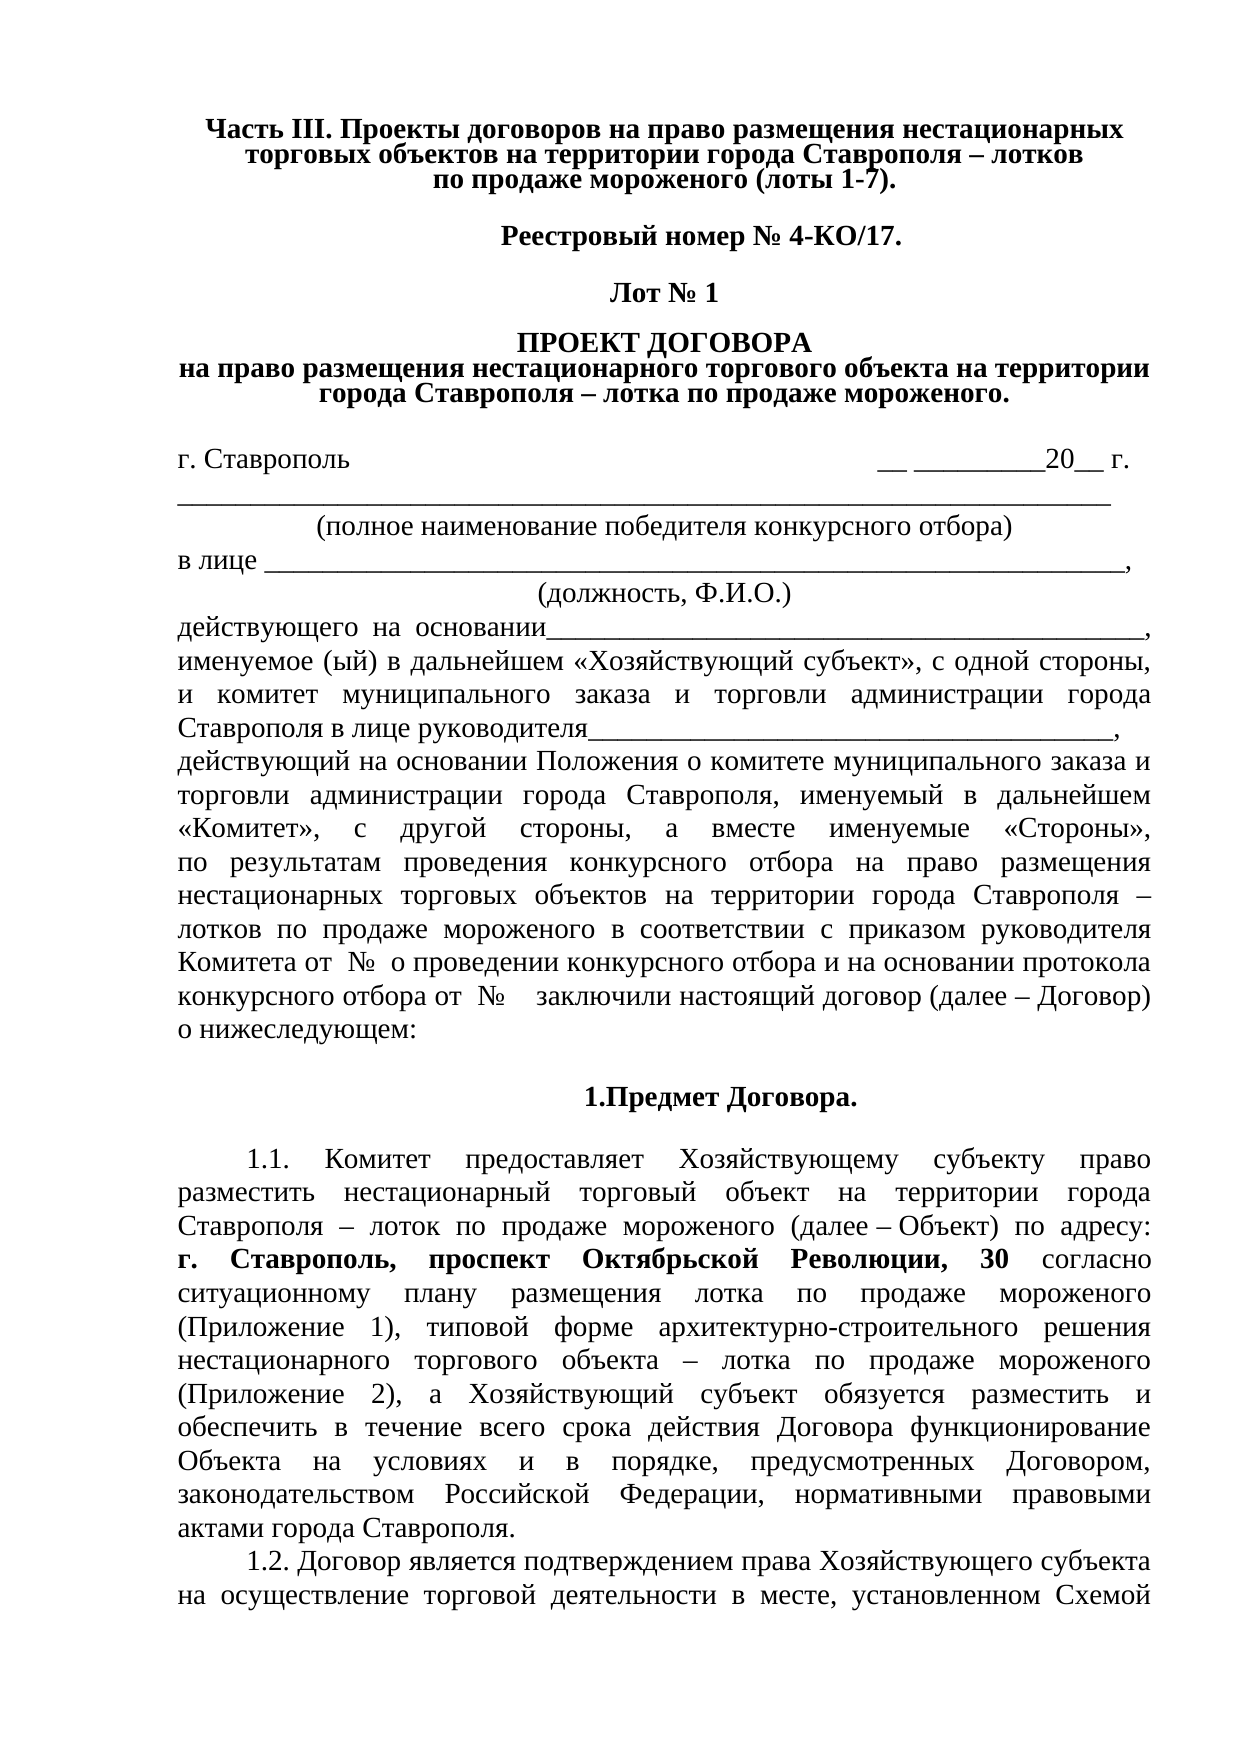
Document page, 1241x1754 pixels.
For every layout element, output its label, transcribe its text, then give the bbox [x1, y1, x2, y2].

text 1.Предмет Договора. [290, 1079, 1152, 1112]
text ПРОЕКТ ДОГОВОРА [664, 333, 1152, 358]
text 1.1. Комитет предоставляет Хозяйствующему субъекту право разместить нестационарный торговый объект на территории города Ставрополя – лоток по продаже мороженого (далее – Объект) по адресу: г. Ставрополь, проспект Октябрьской Революции, 30 согласно ситуационному плану размещения лотка по продаже мороженого (Приложение 1), типовой форме архитектурно-строительного решения нестационарного торгового объекта – лотка по продаже мороженого (Приложение 2), а Хозяйствующий субъект обязуется разместить и обеспечить в течение всего срока действия Договора функционирование Объекта на условиях и в порядке, предусмотренных Договором, законодательством Российской Федерации, нормативными правовыми актами города Ставрополя. [177, 1141, 1152, 1543]
text ________________________________________________________________ [177, 475, 1152, 508]
text на право размещения нестационарного торгового объекта на территории города Ставрополя – лотка по продаже мороженого. [177, 358, 1152, 408]
text ПРОЕКТ ДОГОВОРА [177, 333, 654, 358]
text Лот № 1 [177, 283, 1152, 308]
text Реестровый номер № 4-КО/17. [177, 218, 1152, 252]
text Часть III. Проекты договоров на право размещения нестационарных торговых объектов на территории города Ставрополя – лотков по продаже мороженого (лоты 1-7). [177, 118, 1152, 193]
text г. Ставрополь __ _________20__ г. [177, 441, 1152, 475]
text действующий на основании Положения о комитете муниципального заказа и торговли администрации города Ставрополя, именуемый в дальнейшем «Комитет», с другой стороны, а вместе именуемые «Стороны», по результатам проведения конкурсного отбора на право размещения нестационарных торговых объектов на территории города Ставрополя – лотков по продаже мороженого в соответствии с приказом руководителя Комитета от № о проведении конкурсного отбора и на основании протокола конкурсного отбора от № заключили настоящий договор (далее – Договор) о нижеследующем: [177, 743, 1152, 1045]
text в лице ___________________________________________________________, [177, 542, 1152, 576]
text действующего на основании_________________________________________, именуемое (ый) в дальнейшем «Хозяйствующий субъект», с одной стороны, и комитет муниципального заказа и торговли администрации города Ставрополя в лице руководителя____________________________________, [177, 609, 1152, 743]
text (должность, Ф.И.О.) [177, 576, 1152, 609]
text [177, 1543, 1152, 1611]
text (полное наименование победителя конкурсного отбора) [177, 508, 1152, 542]
